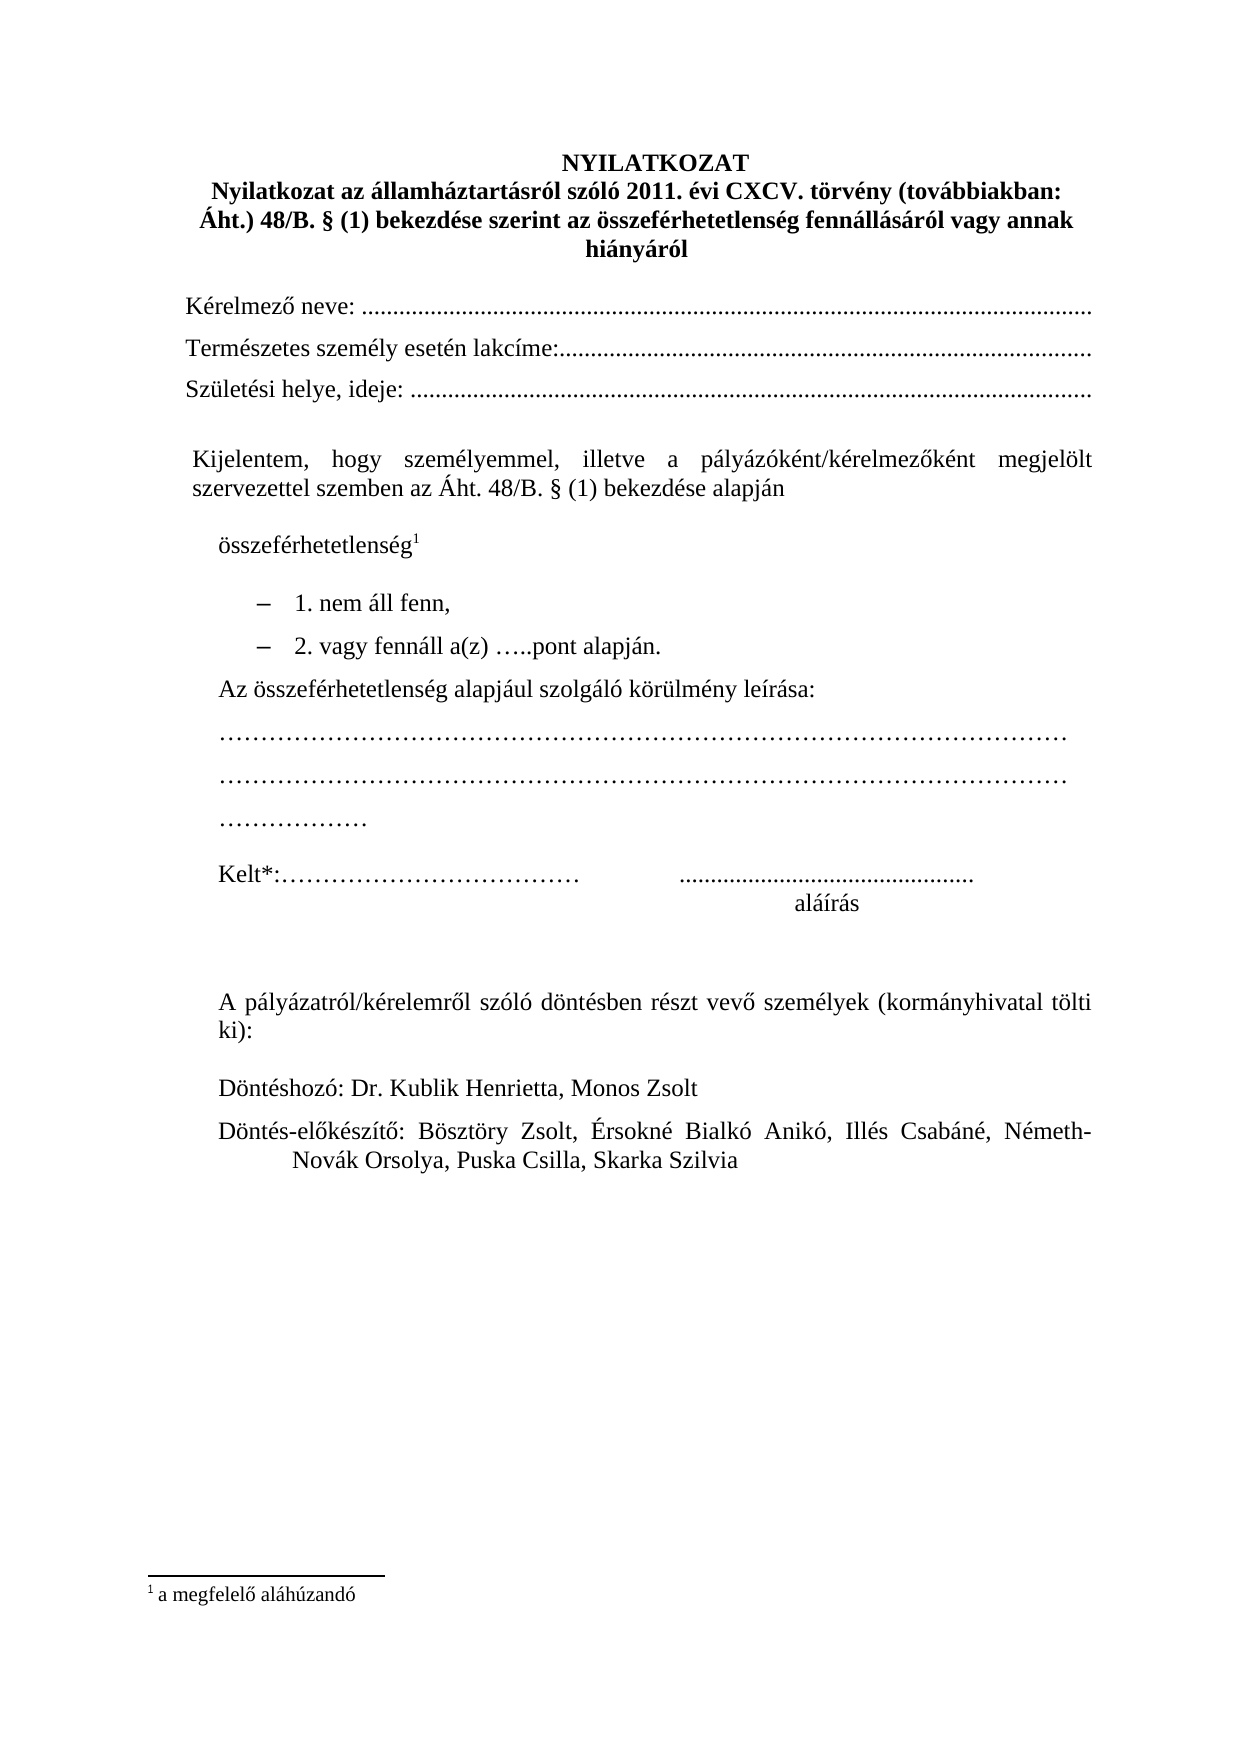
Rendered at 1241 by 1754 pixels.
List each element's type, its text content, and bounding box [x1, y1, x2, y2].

list 2. vagy fennáll a(z) …..pont alapján. [257, 631, 1093, 660]
text Kérelmező neve: [185, 291, 1093, 320]
text összeférhetetlenség [218, 530, 1093, 559]
text Döntés-előkészítő: Bösztöry Zsolt, Érsokné Bialkó Anikó, Illés Csabáné, Németh-Novák Orsolya, Puska Csilla, Skarka Szilvia [218, 1116, 1093, 1173]
text Döntéshozó: Dr. Kublik Henrietta, Monos Zsolt [218, 1073, 1093, 1102]
text NYILATKOZAT [218, 148, 1093, 176]
text Az összeférhetetlenség alapjául szolgáló körülmény leírása: [148, 674, 1093, 703]
text Kijelentem, hogy személyemmel, illetve a pályázóként/kérelmezőként megjelölt szervezettel szemben az Áht. 48/B. § (1) bekezdése alapján [192, 444, 1093, 501]
text Természetes személy esetén lakcíme: [185, 333, 1093, 361]
text Kelt*:……………………………… [218, 859, 1093, 888]
text …………………………………………………………………………………………………………………………………………………………………………………………………… [218, 717, 1093, 832]
text A pályázatról/kérelemről szóló döntésben részt vevő személyek (kormányhivatal tölti ki): [218, 987, 1093, 1044]
text Születési helye, ideje: [185, 374, 1093, 403]
text Nyilatkozat az államháztartásról szóló 2011. évi CXCV. törvény (továbbiakban: Áht.) 48/B. § (1) bekezdése szerint az összeférhetetlenség fennállásáról vagy annak hiányáról [181, 176, 1093, 263]
text aláírás [218, 888, 1093, 917]
list 1. nem áll fenn, [257, 588, 1093, 616]
